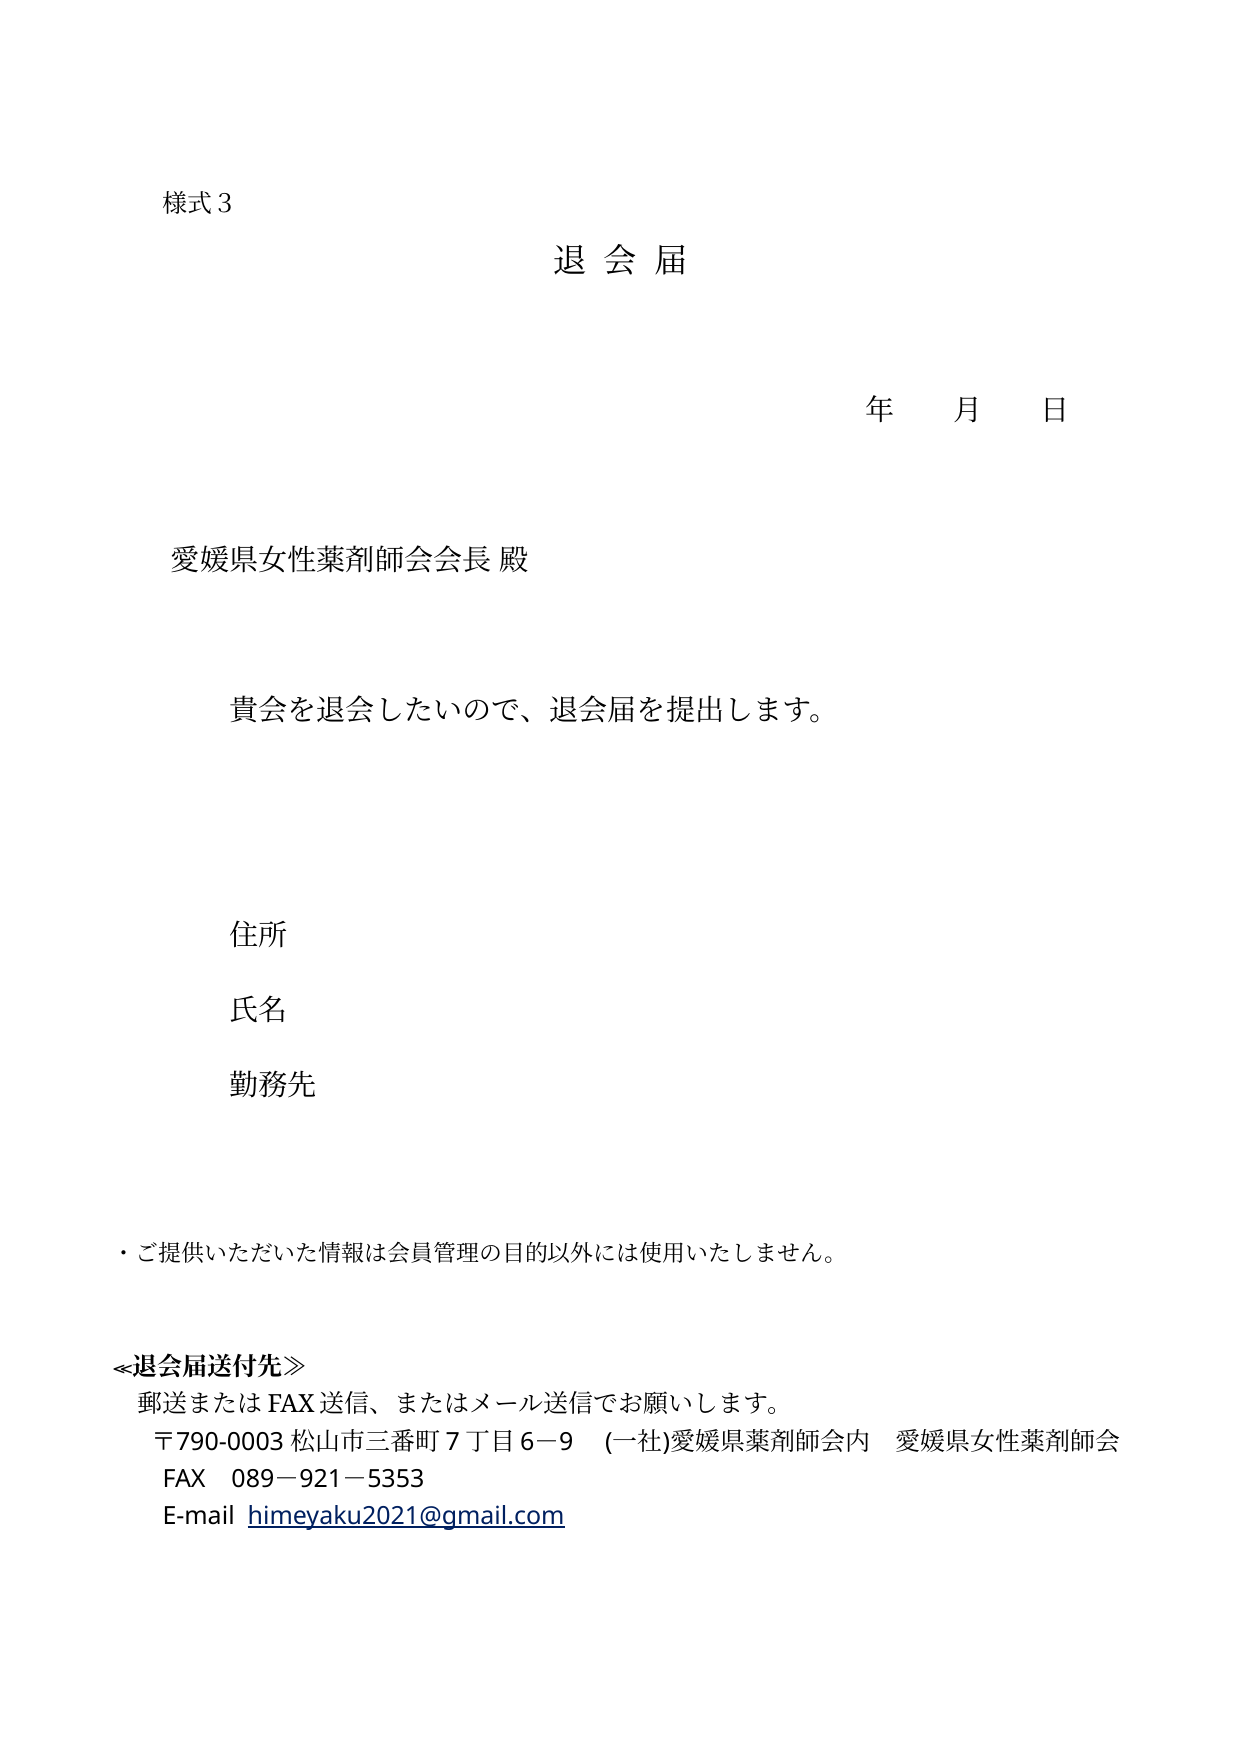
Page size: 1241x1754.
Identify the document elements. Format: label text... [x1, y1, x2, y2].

text 勤務先 [112, 1046, 1128, 1196]
text ・ご提供いただいた情報は会員管理の目的以外には使用いたしません。 [112, 1233, 1128, 1271]
text FAX 089－921－5353 [112, 1458, 1128, 1496]
text 年 月 日 [112, 371, 1070, 446]
text 氏名 [112, 971, 1128, 1046]
text 様式３ [112, 183, 1128, 221]
text 貴会を退会したいので、退会届を提出します。 [112, 671, 1128, 746]
text 退 会 届 [112, 221, 1128, 296]
text 郵送またはFAX送信、またはメール送信でお願いします。 [112, 1383, 1128, 1421]
text 〒790-0003 松山市三番町7丁目6－9 (一社)愛媛県薬剤師会内 愛媛県女性薬剤師会 [151, 1421, 1128, 1458]
text ≪退会届送付先≫ [112, 1346, 1128, 1383]
text 愛媛県女性薬剤師会会長 殿 [112, 521, 1128, 596]
text 住所 [112, 896, 1128, 971]
text E-mail himeyaku2021@gmail.com [112, 1496, 1128, 1533]
